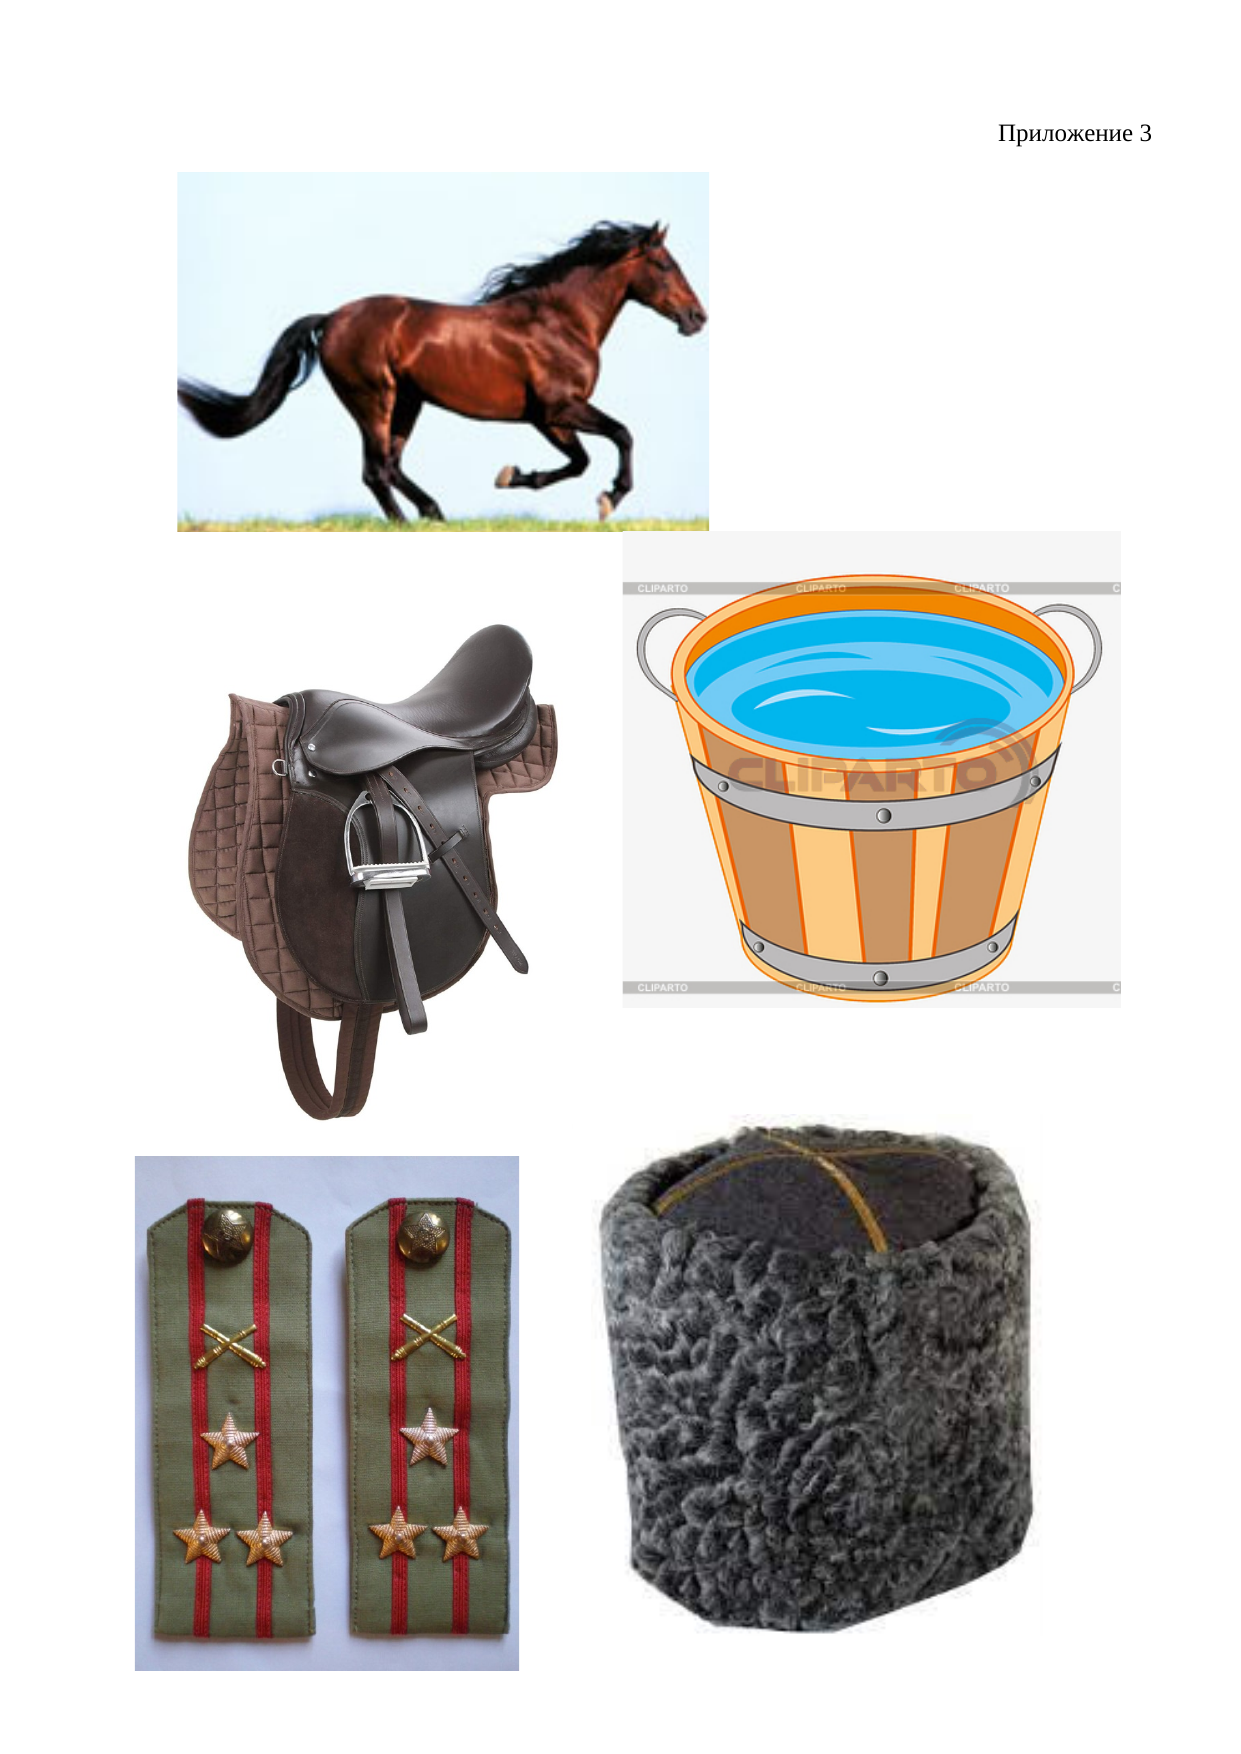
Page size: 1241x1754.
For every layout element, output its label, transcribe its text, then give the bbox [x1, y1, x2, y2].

picture [134, 1156, 520, 1671]
text Приложение 3 [177, 118, 1152, 147]
picture [177, 172, 1121, 1008]
picture [591, 1114, 1043, 1636]
picture [169, 608, 573, 1129]
